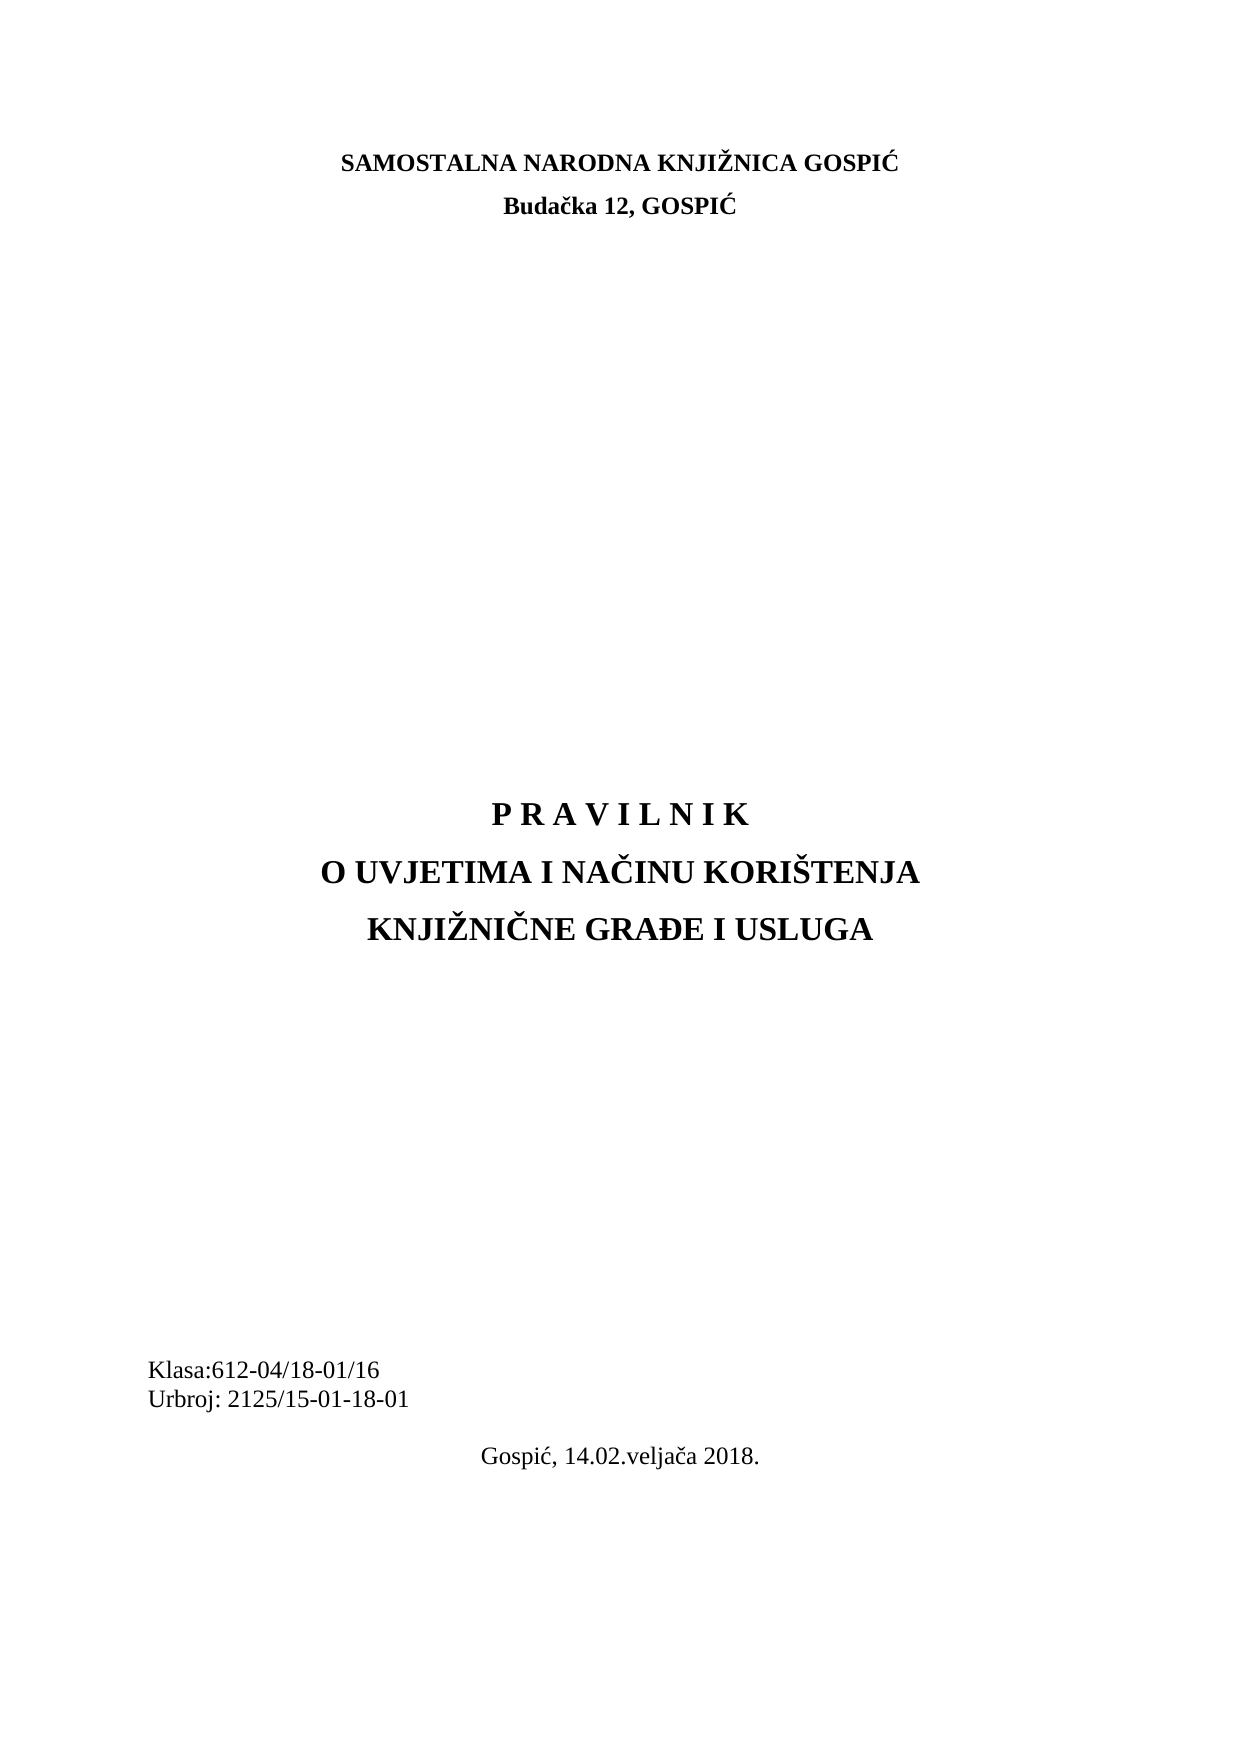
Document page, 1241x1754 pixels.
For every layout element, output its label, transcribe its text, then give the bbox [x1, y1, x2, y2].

text Gospić, 14.02.veljača 2018. [148, 1441, 1092, 1470]
text KNJIŽNIČNE GRAĐE I USLUGA [148, 909, 1092, 948]
text Budačka 12, GOSPIĆ [148, 191, 1092, 219]
text Klasa:612-04/18-01/16 [148, 1355, 1092, 1384]
text SAMOSTALNA NARODNA KNJIŽNICA GOSPIĆ [148, 148, 1092, 176]
text O UVJETIMA I NAČINU KORIŠTENJA [148, 852, 1092, 890]
text Urbroj: 2125/15-01-18-01 [148, 1384, 1092, 1413]
text P R A V I L N I K [148, 794, 1092, 833]
